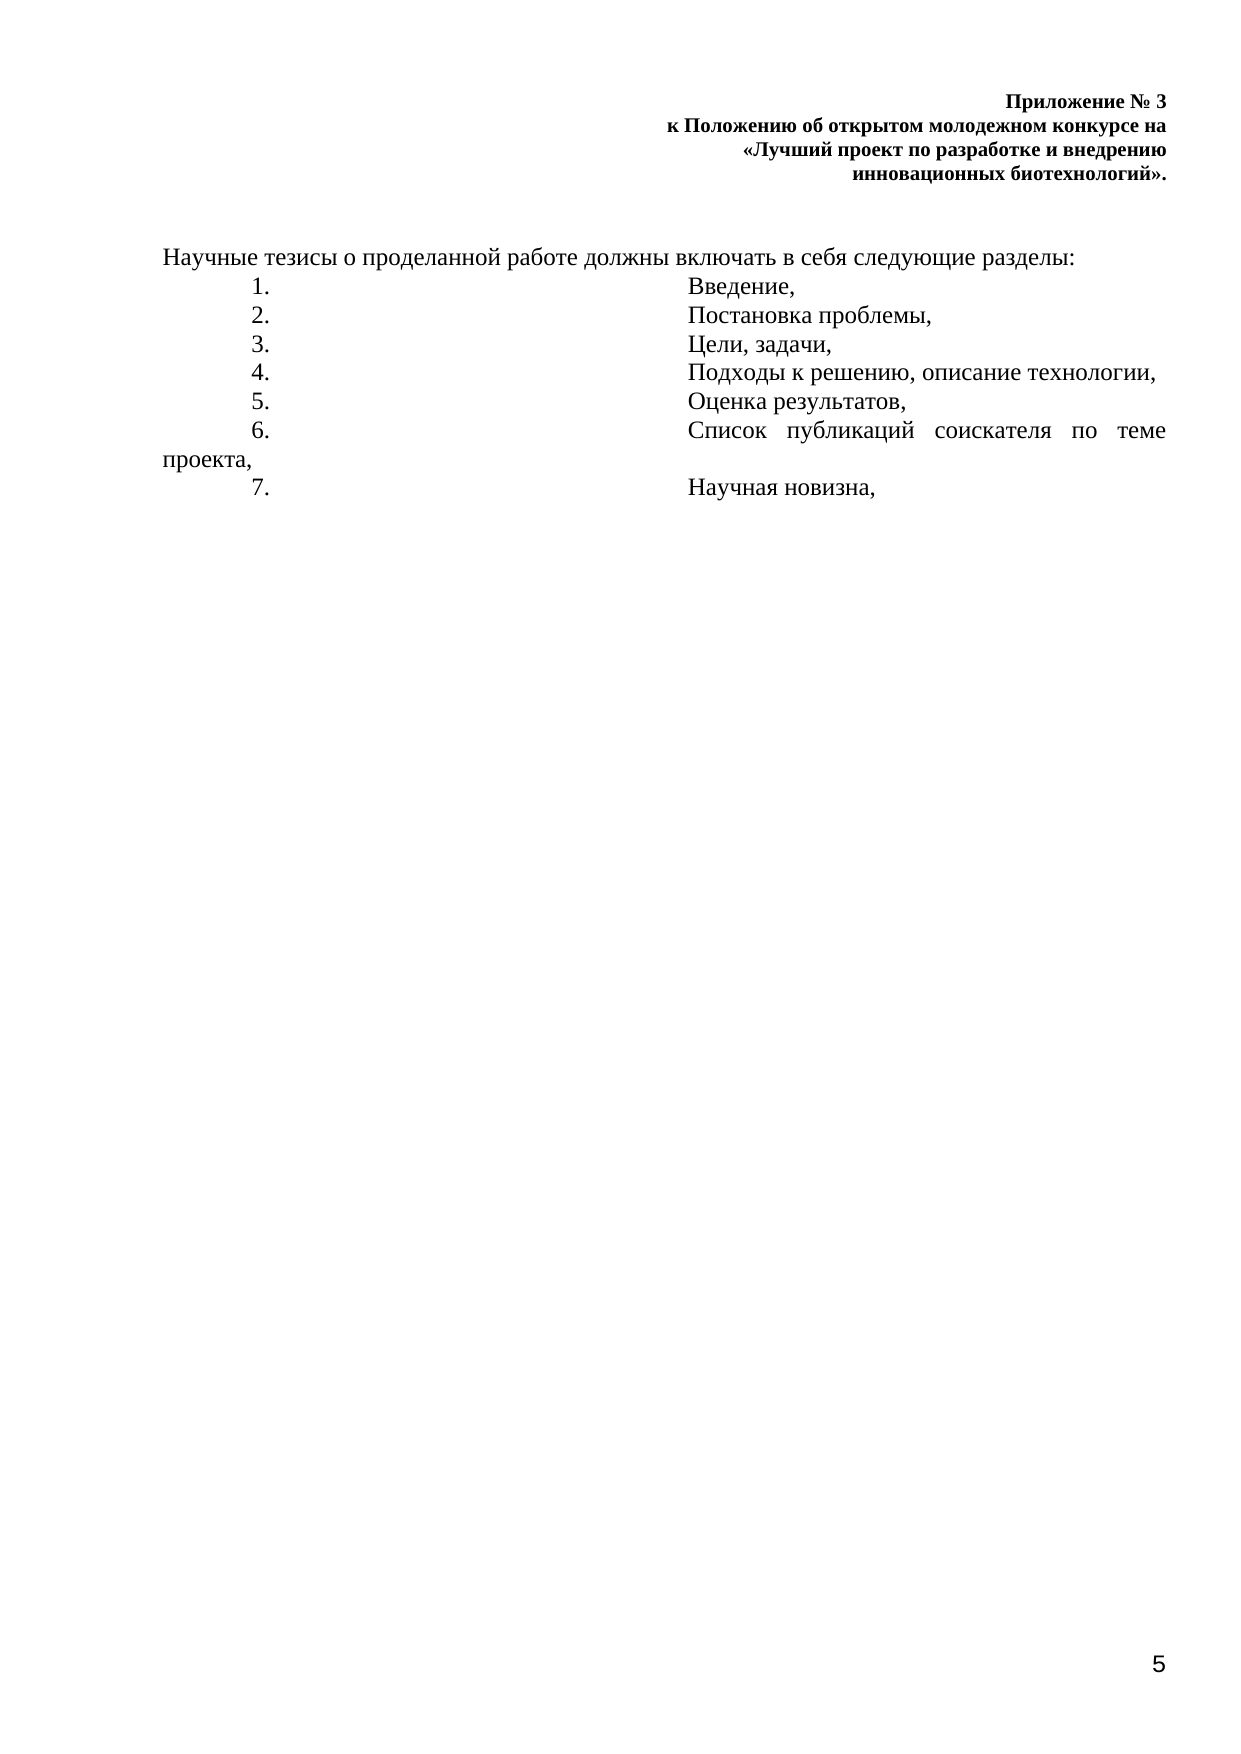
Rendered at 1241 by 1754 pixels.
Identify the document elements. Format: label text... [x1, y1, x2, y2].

list Цели, задачи, [162, 329, 1167, 357]
list Научная новизна, [162, 472, 1167, 501]
subtitle «Лучший проект по разработке и внедрению [162, 137, 1167, 161]
list Постановка проблемы, [162, 300, 1167, 329]
text Научные тезисы о проделанной работе должны включать в себя следующие разделы: [162, 242, 1167, 271]
list Оценка результатов, [162, 386, 1167, 415]
subtitle к Положению об открытом молодежном конкурсе на [162, 113, 1167, 137]
list Список публикаций соискателя по теме проекта, [162, 415, 1167, 472]
list Введение, [162, 271, 1167, 300]
subtitle Приложение № 3 [162, 89, 1167, 113]
list Подходы к решению, описание технологии, [162, 357, 1167, 386]
subtitle инновационных биотехнологий». [162, 161, 1167, 185]
